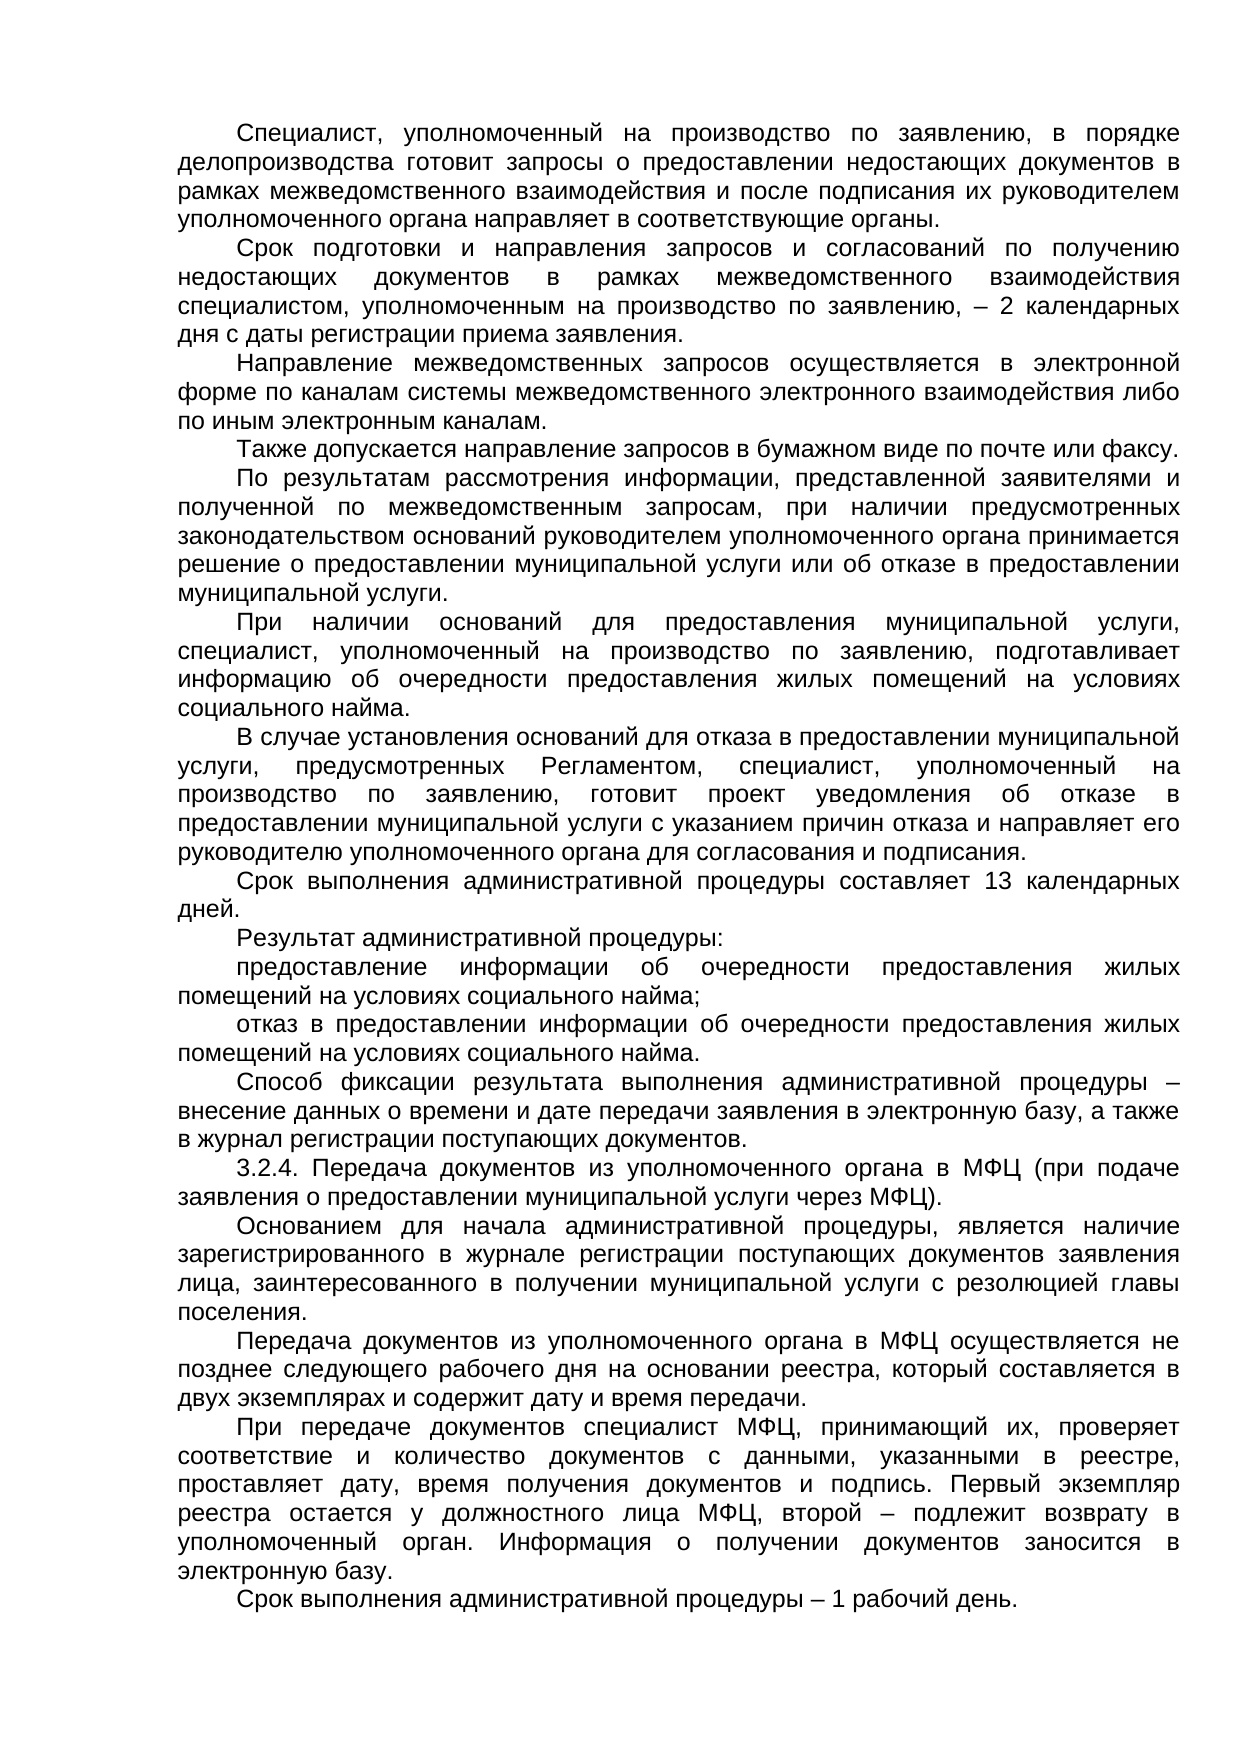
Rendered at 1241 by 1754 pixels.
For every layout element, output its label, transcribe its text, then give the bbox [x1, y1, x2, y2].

text Направление межведомственных запросов осуществляется в электронной форме по каналам системы межведомственного электронного взаимодействия либо по иным электронным каналам. [177, 348, 1181, 434]
text Передача документов из уполномоченного органа в МФЦ осуществляется не позднее следующего рабочего дня на основании реестра, который составляется в двух экземплярах и содержит дату и время передачи. [177, 1326, 1181, 1412]
text Срок выполнения административной процедуры – 1 рабочий день. [177, 1584, 1181, 1613]
text Результат административной процедуры: [177, 923, 1181, 952]
text 3.2.4. Передача документов из уполномоченного органа в МФЦ (при подаче заявления о предоставлении муниципальной услуги через МФЦ). [177, 1153, 1181, 1211]
text Способ фиксации результата выполнения административной процедуры – внесение данных о времени и дате передачи заявления в электронную базу, а также в журнал регистрации поступающих документов. [177, 1067, 1181, 1153]
text Специалист, уполномоченный на производство по заявлению, в порядке делопроизводства готовит запросы о предоставлении недостающих документов в рамках межведомственного взаимодействия и после подписания их руководителем уполномоченного органа направляет в соответствующие органы. [177, 118, 1181, 233]
text В случае установления оснований для отказа в предоставлении муниципальной услуги, предусмотренных Регламентом, специалист, уполномоченный на производство по заявлению, готовит проект уведомления об отказе в предоставлении муниципальной услуги с указанием причин отказа и направляет его руководителю уполномоченного органа для согласования и подписания. [177, 722, 1181, 866]
text Срок выполнения административной процедуры составляет 13 календарных дней. [177, 866, 1181, 923]
text При наличии оснований для предоставления муниципальной услуги, специалист, уполномоченный на производство по заявлению, подготавливает информацию об очередности предоставления жилых помещений на условиях социального найма. [177, 607, 1181, 722]
text предоставление информации об очередности предоставления жилых помещений на условиях социального найма; [177, 952, 1181, 1009]
text Основанием для начала административной процедуры, является наличие зарегистрированного в журнале регистрации поступающих документов заявления лица, заинтересованного в получении муниципальной услуги с резолюцией главы поселения. [177, 1211, 1181, 1326]
text отказ в предоставлении информации об очередности предоставления жилых помещений на условиях социального найма. [177, 1009, 1181, 1067]
text При передаче документов специалист МФЦ, принимающий их, проверяет соответствие и количество документов с данными, указанными в реестре, проставляет дату, время получения документов и подпись. Первый экземпляр реестра остается у должностного лица МФЦ, второй – подлежит возврату в уполномоченный орган. Информация о получении документов заносится в электронную базу. [177, 1412, 1181, 1584]
text Также допускается направление запросов в бумажном виде по почте или факсу. [177, 434, 1181, 463]
text Срок подготовки и направления запросов и согласований по получению недостающих документов в рамках межведомственного взаимодействия специалистом, уполномоченным на производство по заявлению, – 2 календарных дня с даты регистрации приема заявления. [177, 233, 1181, 348]
text По результатам рассмотрения информации, представленной заявителями и полученной по межведомственным запросам, при наличии предусмотренных законодательством оснований руководителем уполномоченного органа принимается решение о предоставлении муниципальной услуги или об отказе в предоставлении муниципальной услуги. [177, 463, 1181, 607]
